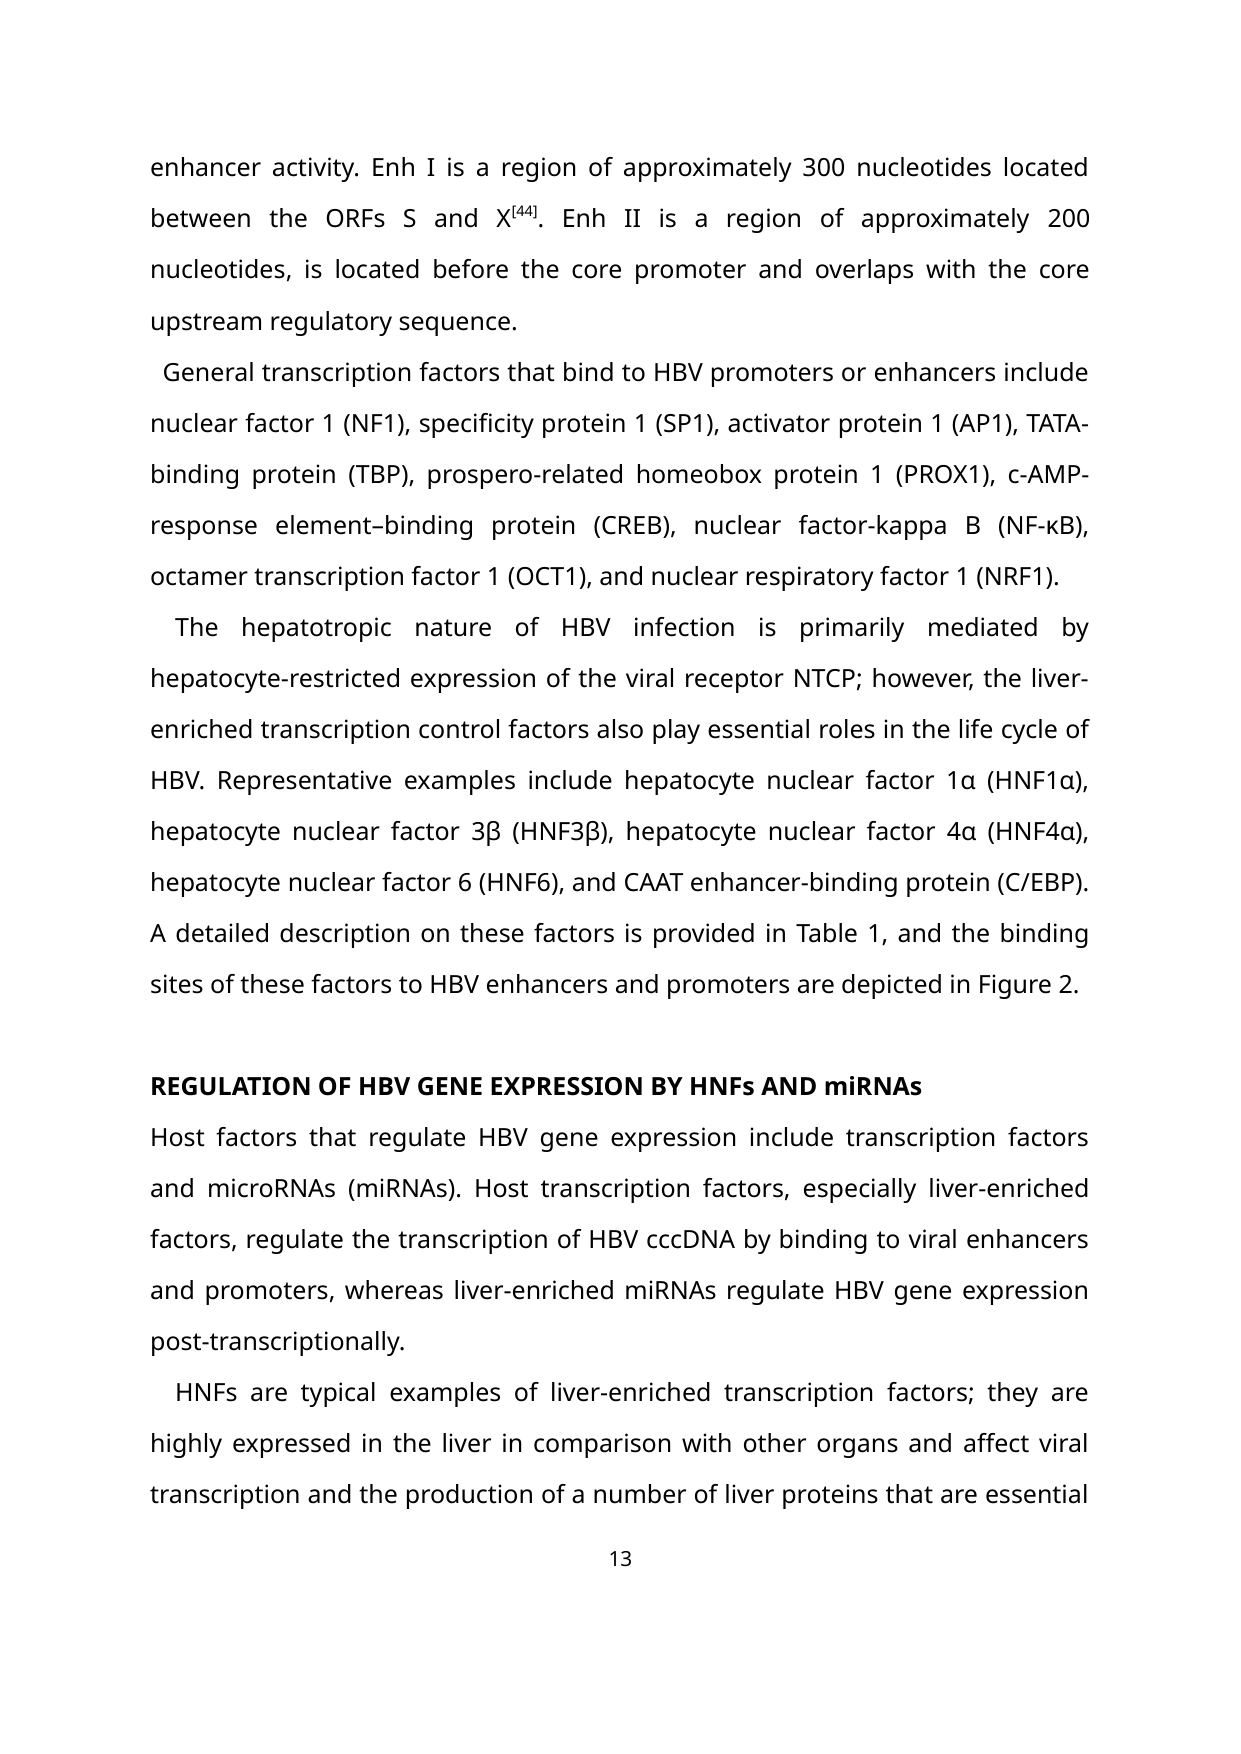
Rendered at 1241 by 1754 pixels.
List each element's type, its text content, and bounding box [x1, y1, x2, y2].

text REGULATION OF HBV GENE EXPRESSION BY HNFs AND miRNAs [150, 1069, 1090, 1103]
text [150, 1375, 1090, 1511]
text Host factors that regulate HBV gene expression include transcription factors and microRNAs (miRNAs). Host transcription factors, especially liver-enriched factors, regulate the transcription of HBV cccDNA by binding to viral enhancers and promoters, whereas liver-enriched miRNAs regulate HBV gene expression post-transcriptionally. [150, 1120, 1090, 1358]
text The hepatotropic nature of HBV infection is primarily mediated by hepatocyte-restricted expression of the viral receptor NTCP; however, the liver-enriched transcription control factors also play essential roles in the life cycle of HBV. Representative examples include hepatocyte nuclear factor 1α (HNF1α), hepatocyte nuclear factor 3β (HNF3β), hepatocyte nuclear factor 4α (HNF4α), hepatocyte nuclear factor 6 (HNF6), and CAAT enhancer-binding protein (C/EBP). A detailed description on these factors is provided in Table 1, and the binding sites of these factors to HBV enhancers and promoters are depicted in Figure 2. [150, 609, 1090, 1001]
text General transcription factors that bind to HBV promoters or enhancers include nuclear factor 1 (NF1), specificity protein 1 (SP1), activator protein 1 (AP1), TATA-binding protein (TBP), prospero-related homeobox protein 1 (PROX1), c-AMP-response element–binding protein (CREB), nuclear factor-kappa B (NF-κB), octamer transcription factor 1 (OCT1), and nuclear respiratory factor 1 (NRF1). [150, 354, 1090, 592]
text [150, 150, 1090, 337]
